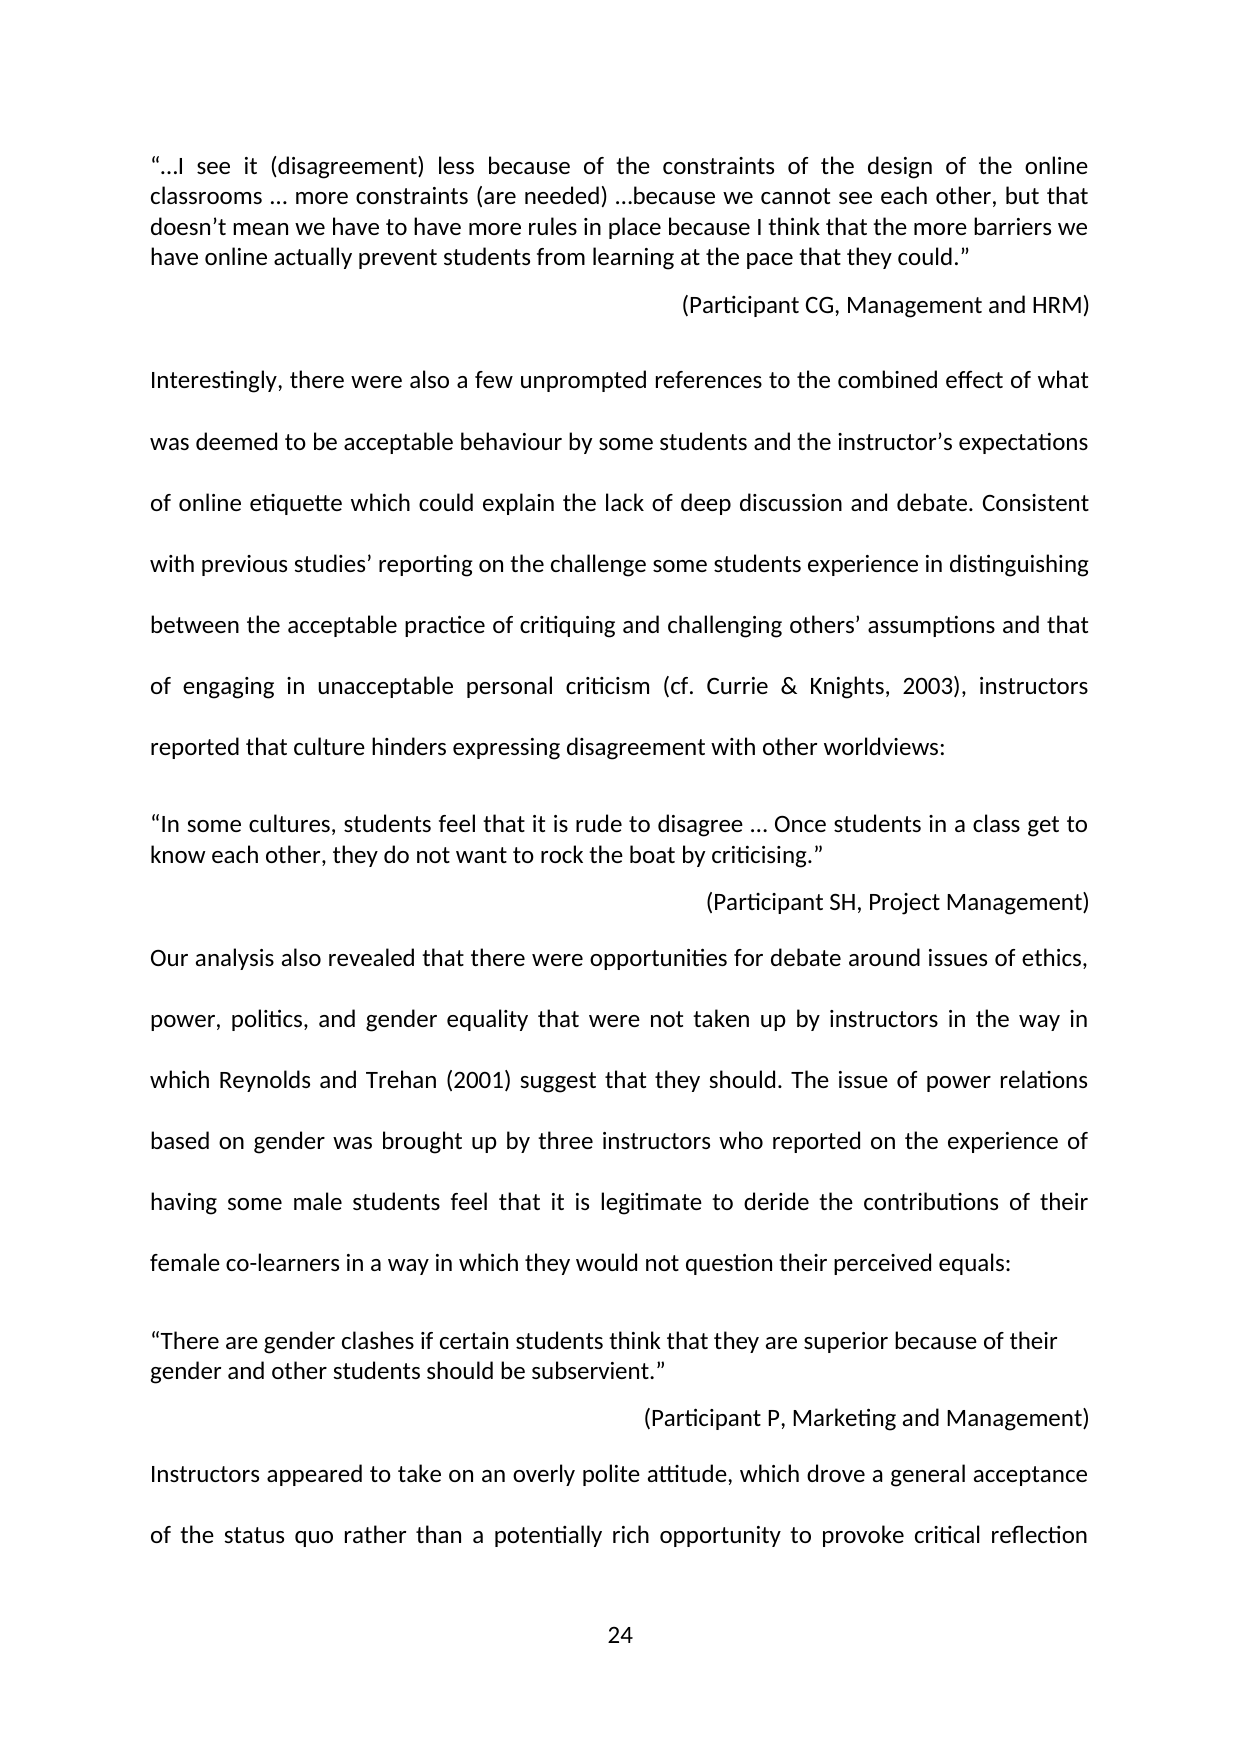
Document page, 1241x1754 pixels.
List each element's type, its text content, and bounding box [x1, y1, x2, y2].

text Interestingly, there were also a few unprompted references to the combined effect of what was deemed to be acceptable behaviour by some students and the instructor’s expectations of online etiquette which could explain the lack of deep discussion and debate. Consistent with previous studies’ reporting on the challenge some students experience in distinguishing between the acceptable practice of critiquing and challenging others’ assumptions and that of engaging in unacceptable personal criticism (cf. Currie & Knights, 2003), instructors reported that culture hinders expressing disagreement with other worldviews: [150, 365, 1090, 761]
text Our analysis also revealed that there were opportunities for debate around issues of ethics, power, politics, and gender equality that were not taken up by instructors in the way in which Reynolds and Trehan (2001) suggest that they should. The issue of power relations based on gender was brought up by three instructors who reported on the experience of having some male students feel that it is legitimate to deride the contributions of their female co-learners in a way in which they would not question their perceived equals: [150, 942, 1090, 1278]
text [150, 1458, 1090, 1549]
text “…I see it (disagreement) less because of the constraints of the design of the online classrooms … more constraints (are needed) …because we cannot see each other, but that doesn’t mean we have to have more rules in place because I think that the more barriers we have online actually prevent students from learning at the pace that they could.” [150, 150, 1090, 272]
text (Participant P, Marketing and Management) [150, 1402, 1090, 1433]
text “There are gender clashes if certain students think that they are superior because of their gender and other students should be subservient.” [150, 1325, 1090, 1386]
text (Participant SH, Project Management) [150, 886, 1090, 917]
text (Participant CG, Management and HRM) [150, 289, 1090, 319]
text “In some cultures, students feel that it is rude to disagree … Once students in a class get to know each other, they do not want to rock the boat by criticising.” [150, 809, 1090, 870]
